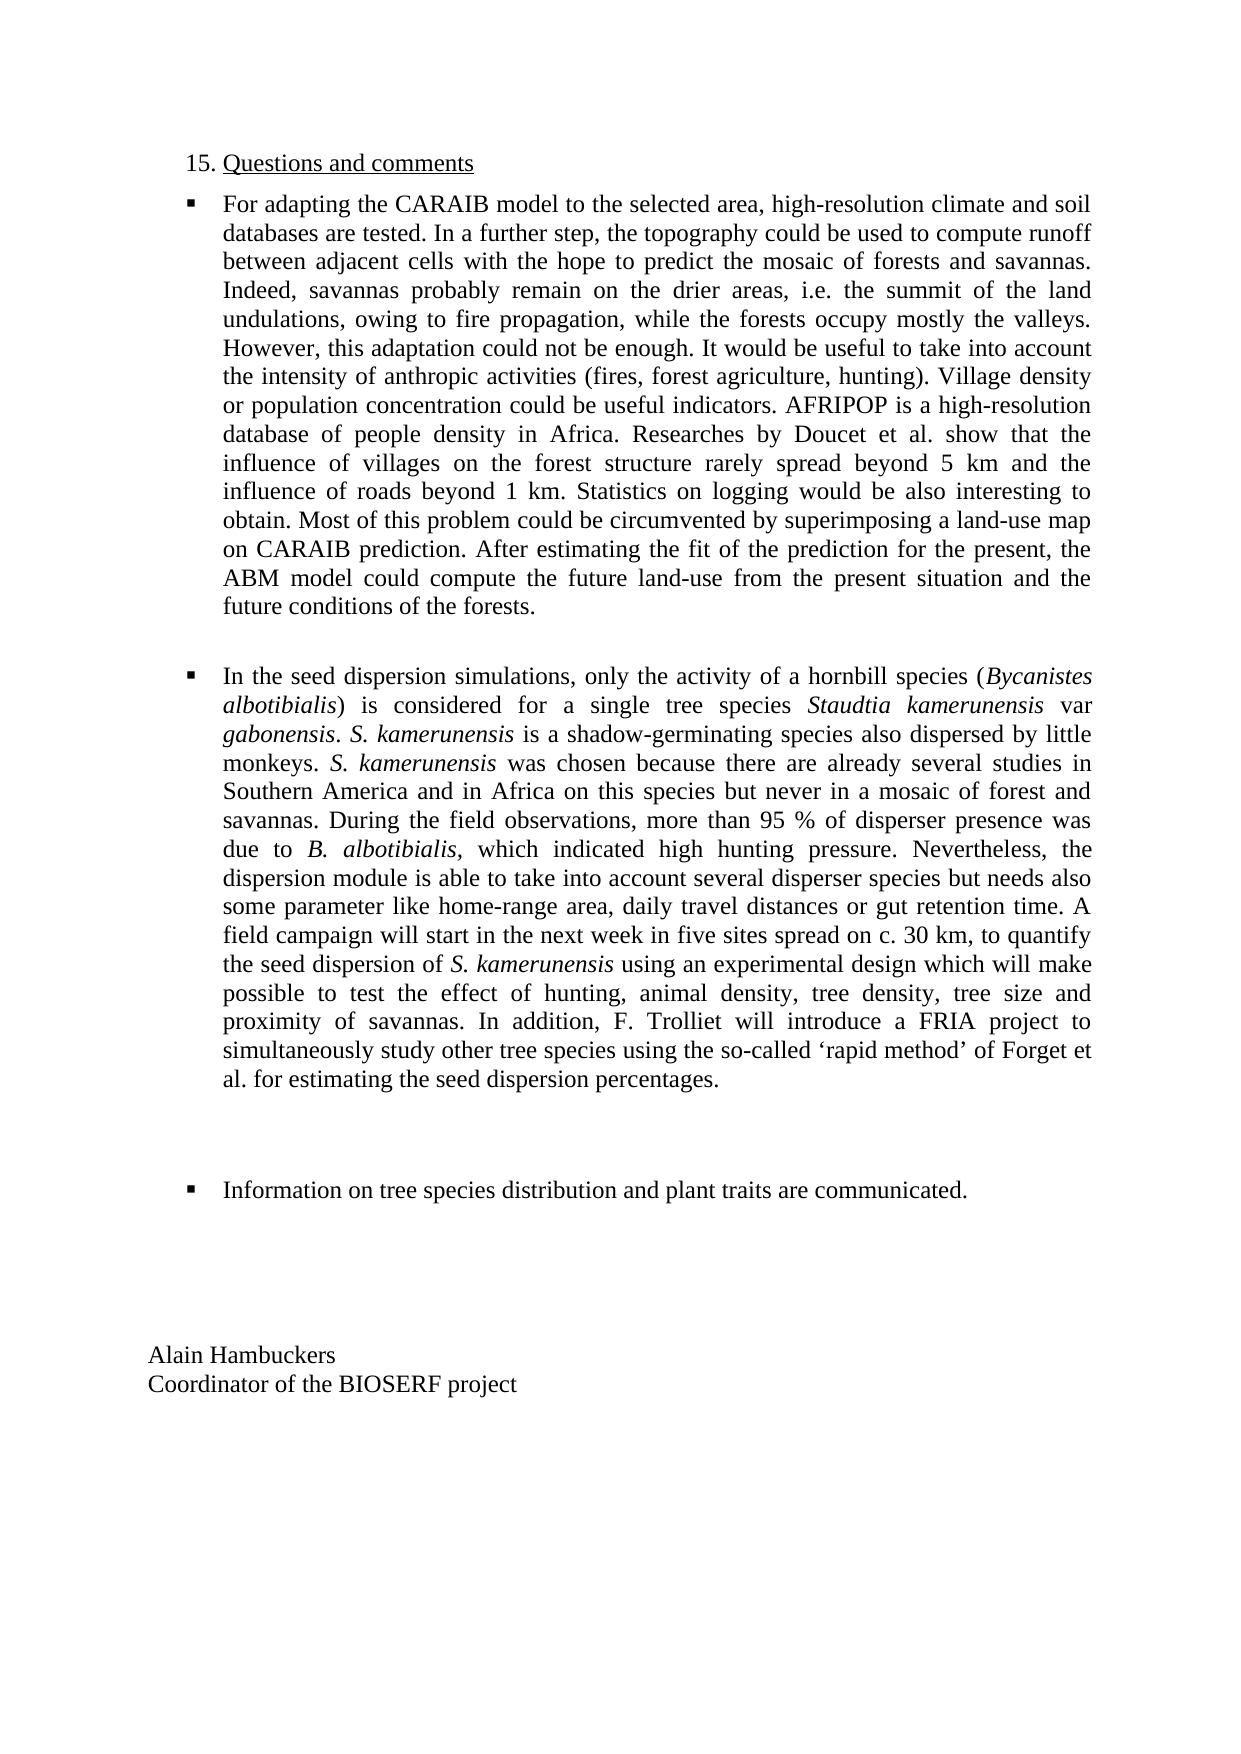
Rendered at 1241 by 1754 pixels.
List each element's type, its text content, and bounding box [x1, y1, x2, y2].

list For adapting the CARAIB model to the selected area, high-resolution climate and soil databases are tested. In a further step, the topography could be used to compute runoff between adjacent cells with the hope to predict the mosaic of forests and savannas. Indeed, savannas probably remain on the drier areas, i.e. the summit of the land undulations, owing to fire propagation, while the forests occupy mostly the valleys. However, this adaptation could not be enough. It would be useful to take into account the intensity of anthropic activities (fires, forest agriculture, hunting). Village density or population concentration could be useful indicators. AFRIPOP is a high-resolution database of people density in Africa. Researches by Doucet et al. show that the influence of villages on the forest structure rarely spread beyond 5 km and the influence of roads beyond 1 km. Statistics on logging would be also interesting to obtain. Most of this problem could be circumvented by superimposing a land-use map on CARAIB prediction. After estimating the fit of the prediction for the present, the ABM model could compute the future land-use from the present situation and the future conditions of the forests. [185, 189, 1092, 620]
list Information on tree species distribution and plant traits are communicated. [185, 1175, 1092, 1204]
text Coordinator of the BIOSERF project [148, 1369, 1092, 1398]
list In the seed dispersion simulations, only the activity of a hornbill species (Bycanistes albotibialis) is considered for a single tree species Staudtia kamerunensis var gabonensis. S. kamerunensis is a shadow-germinating species also dispersed by little monkeys. S. kamerunensis was chosen because there are already several studies in Southern America and in on this species but never in a mosaic of forest and savannas. During the field observations, more than 95 % of disperser presence was due to B. albotibialis, which indicated high hunting pressure. Nevertheless, the dispersion module is able to take into account several disperser species but needs also some parameter like home-range area, daily travel distances or gut retention time. A field campaign will start in the next week in five sites spread on c. 30 km, to quantify the seed dispersion of S. kamerunensis using an experimental design which will make possible to test the effect of hunting, animal density, tree density, tree size and proximity of savannas. In addition, F. Trolliet will introduce a FRIA project to simultaneously study other tree species using the so-called ‘rapid method’ of Forget et al. for estimating the seed dispersion percentages. [185, 661, 1092, 1093]
list Questions and comments [185, 148, 1092, 176]
